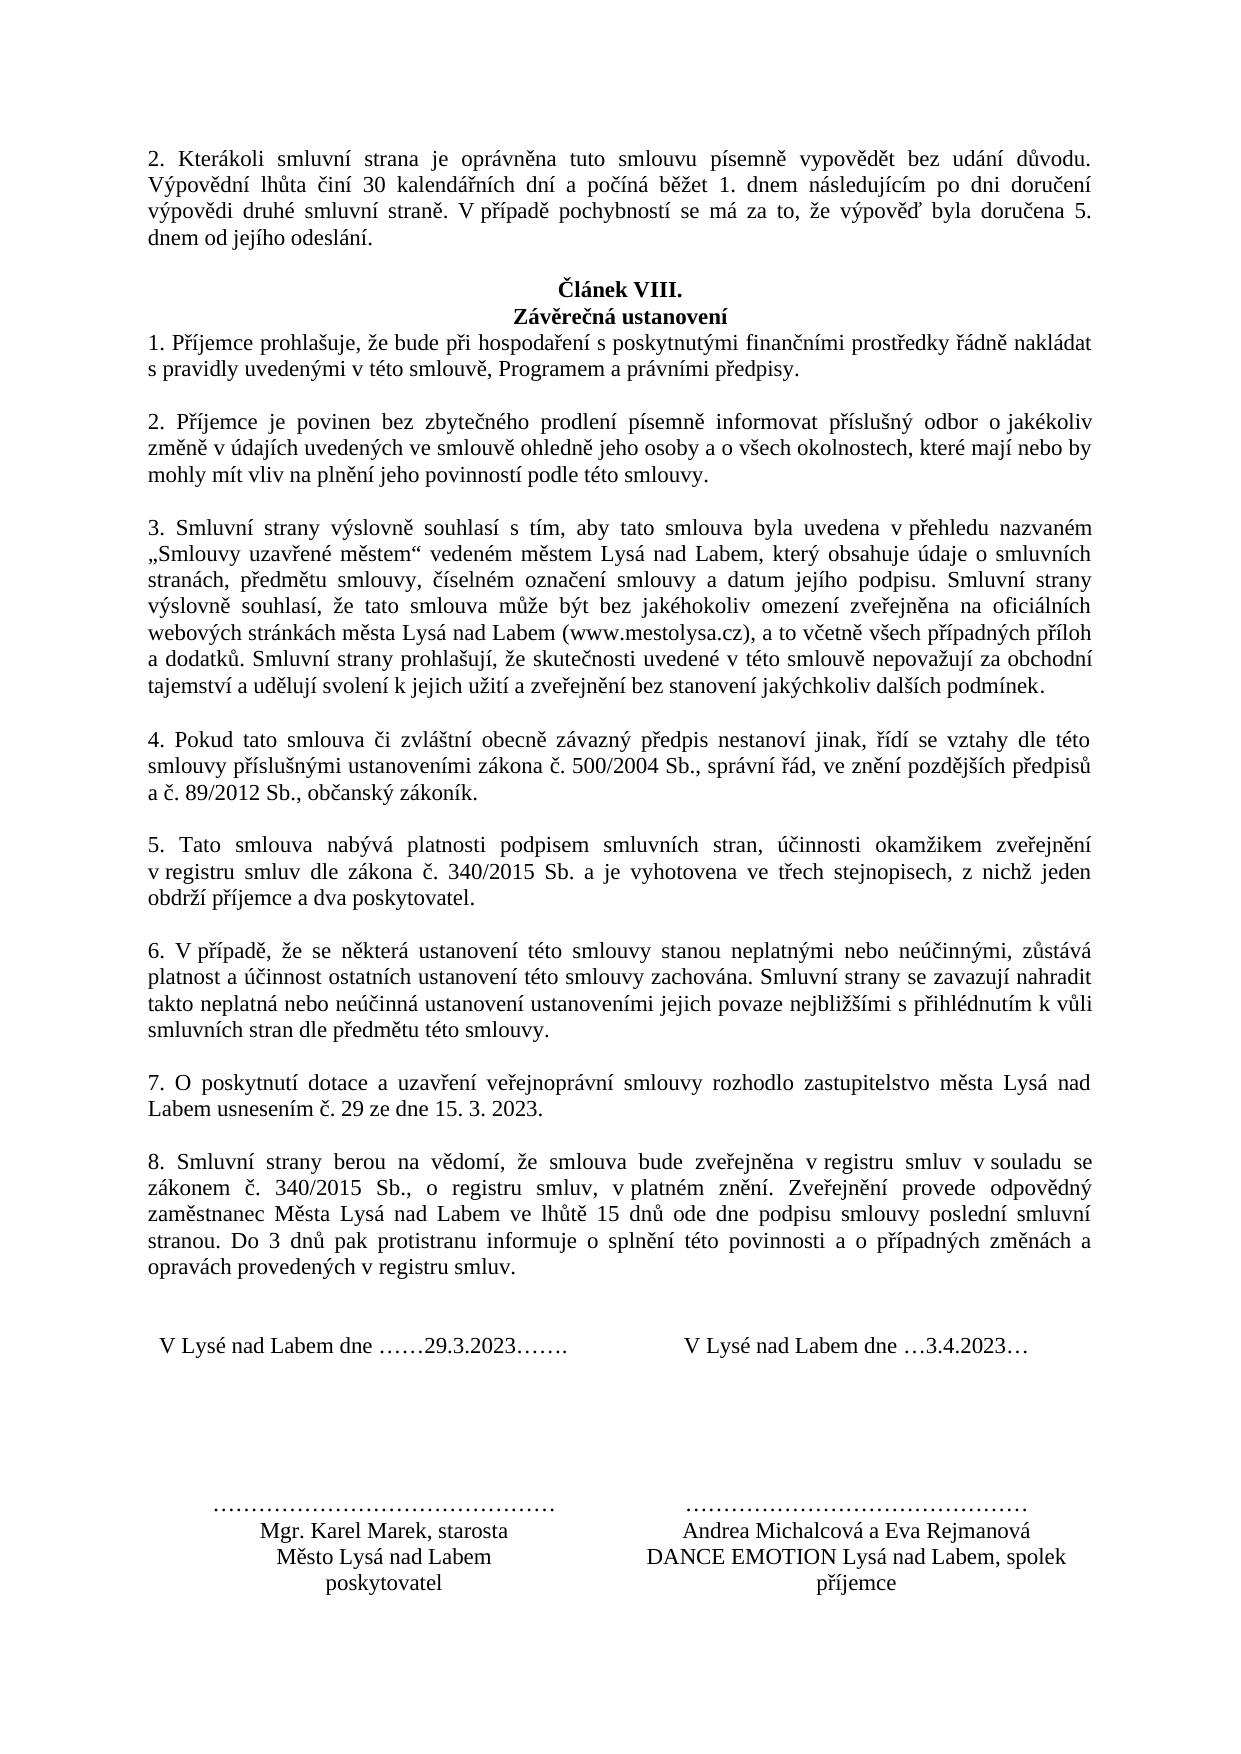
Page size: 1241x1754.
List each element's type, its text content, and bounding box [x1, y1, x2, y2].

table_cell ……………………………………… Mgr. Karel Marek, starosta Město Lysá nad Labem poskytovatel [148, 1490, 620, 1596]
text Článek VIII. [148, 276, 1093, 303]
text 1. Příjemce prohlašuje, že bude při hospodaření s poskytnutými finančními prostředky řádně nakládat s pravidly uvedenými v této smlouvě, Programem a právními předpisy. [148, 329, 1093, 382]
table_header V Lysé nad Labem dne ……29.3.2023……. [148, 1306, 620, 1490]
text 7. O poskytnutí dotace a uzavření veřejnoprávní smlouvy rozhodlo zastupitelstvo města Lysá nad Labem usnesením č. 29 ze dne 15. 3. 2023. [148, 1069, 1093, 1121]
text Závěrečná ustanovení [148, 303, 1093, 329]
text 2. Kterákoli smluvní strana je oprávněna tuto smlouvu písemně vypovědět bez udání důvodu. Výpovědní lhůta činí 30 kalendářních dní a počíná běžet 1. dnem následujícím po dni doručení výpovědi druhé smluvní straně. V případě pochybností se má za to, že výpověď byla doručena 5. dnem od jejího odeslání. [148, 144, 1093, 250]
text 4. Pokud tato smlouva či zvláštní obecně závazný předpis nestanoví jinak, řídí se vztahy dle této smlouvy příslušnými ustanoveními zákona č. 500/2004 Sb., správní řád, ve znění pozdějších předpisů a č. 89/2012 Sb., občanský zákoník. [148, 726, 1093, 805]
table_cell ……………………………………… Andrea Michalcová a Eva Rejmanová DANCE EMOTION Lysá nad Labem, spolek příjemce [620, 1490, 1093, 1596]
table_header V Lysé nad Labem dne …3.4.2023… [620, 1306, 1093, 1490]
text 2. Příjemce je povinen bez zbytečného prodlení písemně informovat příslušný odbor o jakékoliv změně v údajích uvedených ve smlouvě ohledně jeho osoby a o všech okolnostech, které mají nebo by mohly mít vliv na plnění jeho povinností podle této smlouvy. [148, 408, 1093, 487]
text 3. Smluvní strany výslovně souhlasí s tím, aby tato smlouva byla uvedena v přehledu nazvaném „Smlouvy uzavřené městem“ vedeném městem Lysá nad Labem, který obsahuje údaje o smluvních stranách, předmětu smlouvy, číselném označení smlouvy a datum jejího podpisu. Smluvní strany výslovně souhlasí, že tato smlouva může být bez jakéhokoliv omezení zveřejněna na oficiálních webových stránkách města Lysá nad Labem (www.mestolysa.cz), a to včetně všech případných příloh a dodatků. Smluvní strany prohlašují, že skutečnosti uvedené v této smlouvě nepovažují za obchodní tajemství a udělují svolení k jejich užití a zveřejnění bez stanovení jakýchkoliv dalších podmínek. [148, 513, 1093, 700]
text 8. Smluvní strany berou na vědomí, že smlouva bude zveřejněna v registru smluv v souladu se zákonem č. 340/2015 Sb., o registru smluv, v platném znění. Zveřejnění provede odpovědný zaměstnanec Města Lysá nad Labem ve lhůtě 15 dnů ode dne podpisu smlouvy poslední smluvní stranou. Do 3 dnů pak protistranu informuje o splnění této povinnosti a o případných změnách a opravách provedených v registru smluv. [148, 1148, 1093, 1279]
text 6. V případě, že se některá ustanovení této smlouvy stanou neplatnými nebo neúčinnými, zůstává platnost a účinnost ostatních ustanovení této smlouvy zachována. Smluvní strany se zavazují nahradit takto neplatná nebo neúčinná ustanovení ustanoveními jejich povaze nejbližšími s přihlédnutím k vůli smluvních stran dle předmětu této smlouvy. [148, 937, 1093, 1042]
text 5. Tato smlouva nabývá platnosti podpisem smluvních stran, účinnosti okamžikem zveřejnění v registru smluv dle zákona č. 340/2015 Sb. a je vyhotovena ve třech stejnopisech, z nichž jeden obdrží příjemce a dva poskytovatel. [148, 831, 1093, 911]
